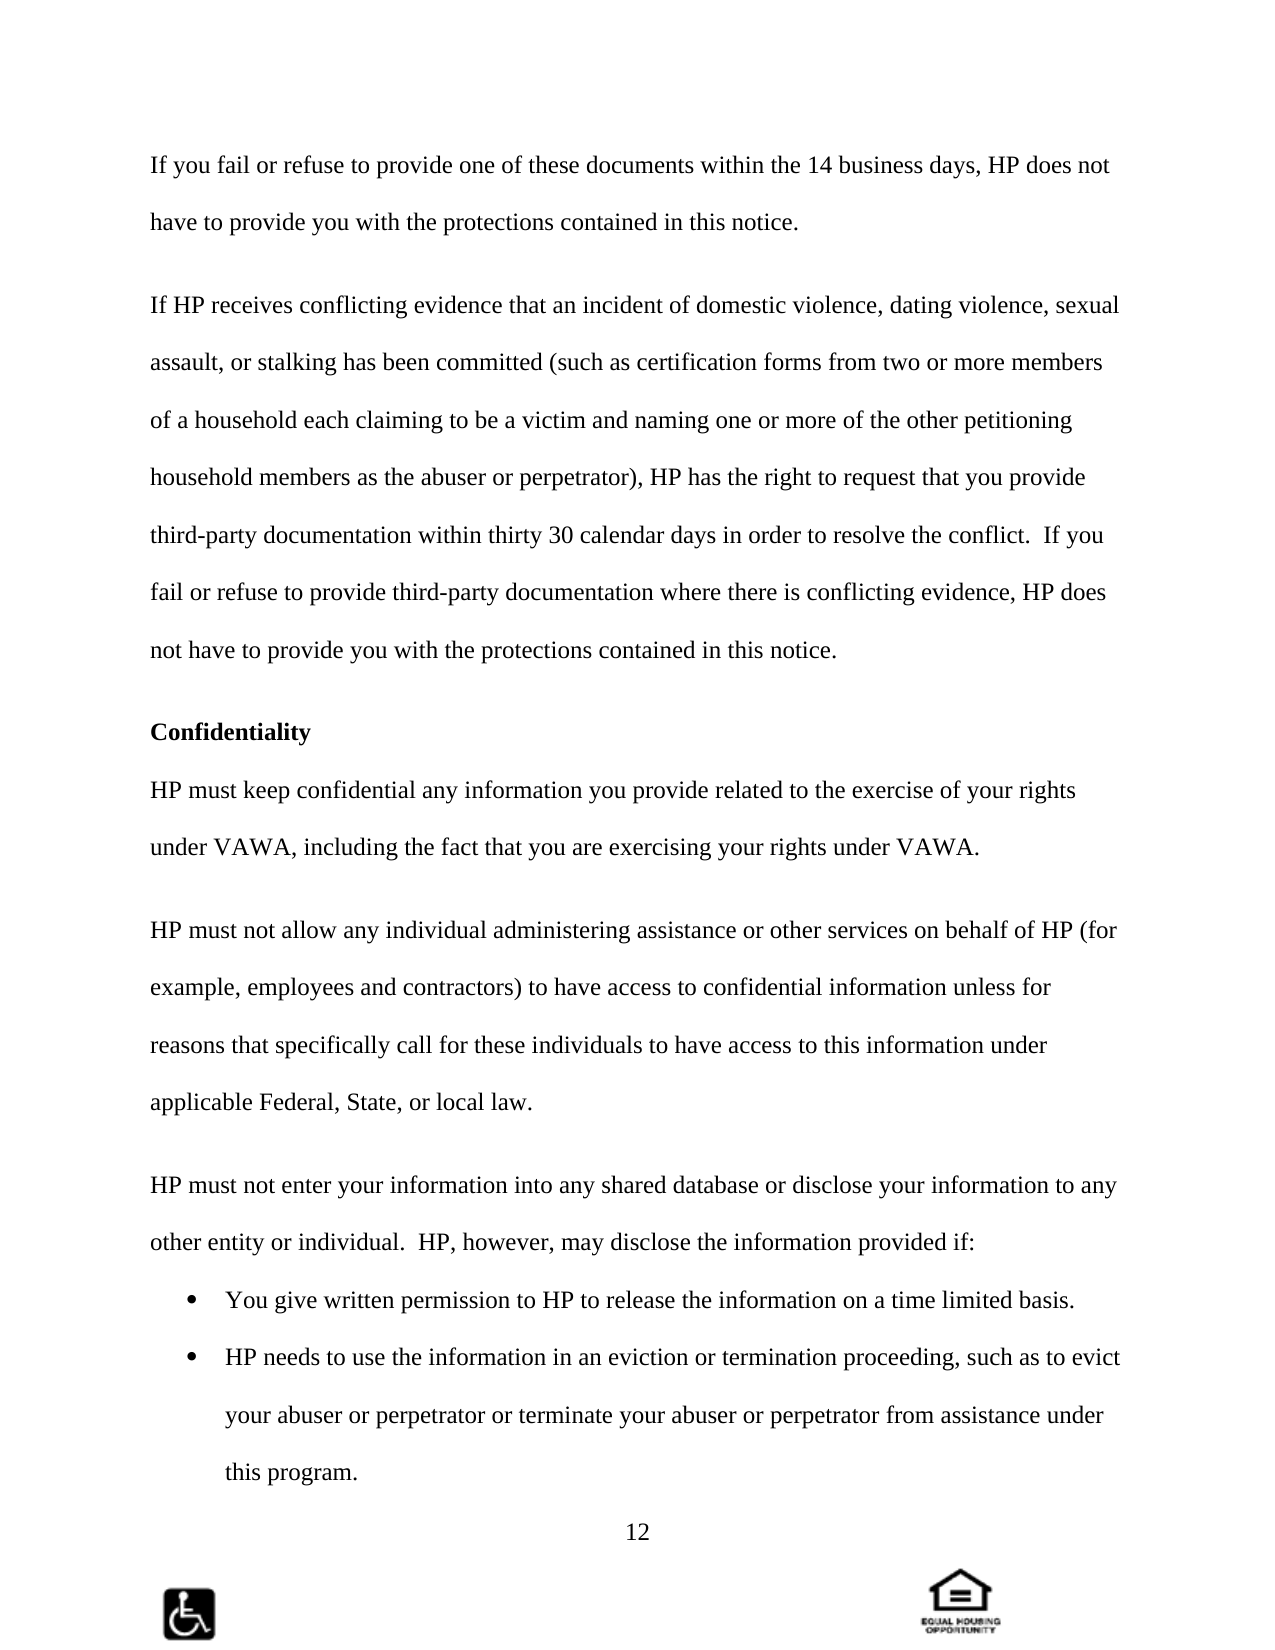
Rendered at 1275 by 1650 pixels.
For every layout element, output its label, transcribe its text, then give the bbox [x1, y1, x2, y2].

text If you fail or refuse to provide one of these documents within the 14 business days, HP does not have to provide you with the protections contained in this notice. [150, 150, 1125, 236]
text Confidentiality [150, 717, 1125, 746]
picture [149, 1577, 222, 1650]
text  You give written permission to HP to release the information on a time limited basis. [187, 1285, 1125, 1314]
text HP must not enter your information into any shared database or disclose your information to any other entity or individual. HP, however, may disclose the information provided if: [150, 1170, 1125, 1256]
text HP must not allow any individual administering assistance or other services on behalf of HP (for example, employees and contractors) to have access to confidential information unless for reasons that specifically call for these individuals to have access to this information under applicable Federal, State, or local law. [150, 915, 1125, 1116]
picture [899, 1554, 1018, 1650]
text If HP receives conflicting evidence that an incident of domestic violence, dating violence, sexual assault, or stalking has been committed (such as certification forms from two or more members of a household each claiming to be a victim and naming one or more of the other petitioning household members as the abuser or perpetrator), HP has the right to request that you provide third-party documentation within thirty 30 calendar days in order to resolve the conflict. If you fail or refuse to provide third-party documentation where there is conflicting evidence, HP does not have to provide you with the protections contained in this notice. [150, 290, 1125, 664]
text  HP needs to use the information in an eviction or termination proceeding, such as to evict your abuser or perpetrator or terminate your abuser or perpetrator from assistance under this program. [187, 1342, 1125, 1486]
text HP must keep confidential any information you provide related to the exercise of your rights under VAWA, including the fact that you are exercising your rights under VAWA. [150, 775, 1125, 861]
